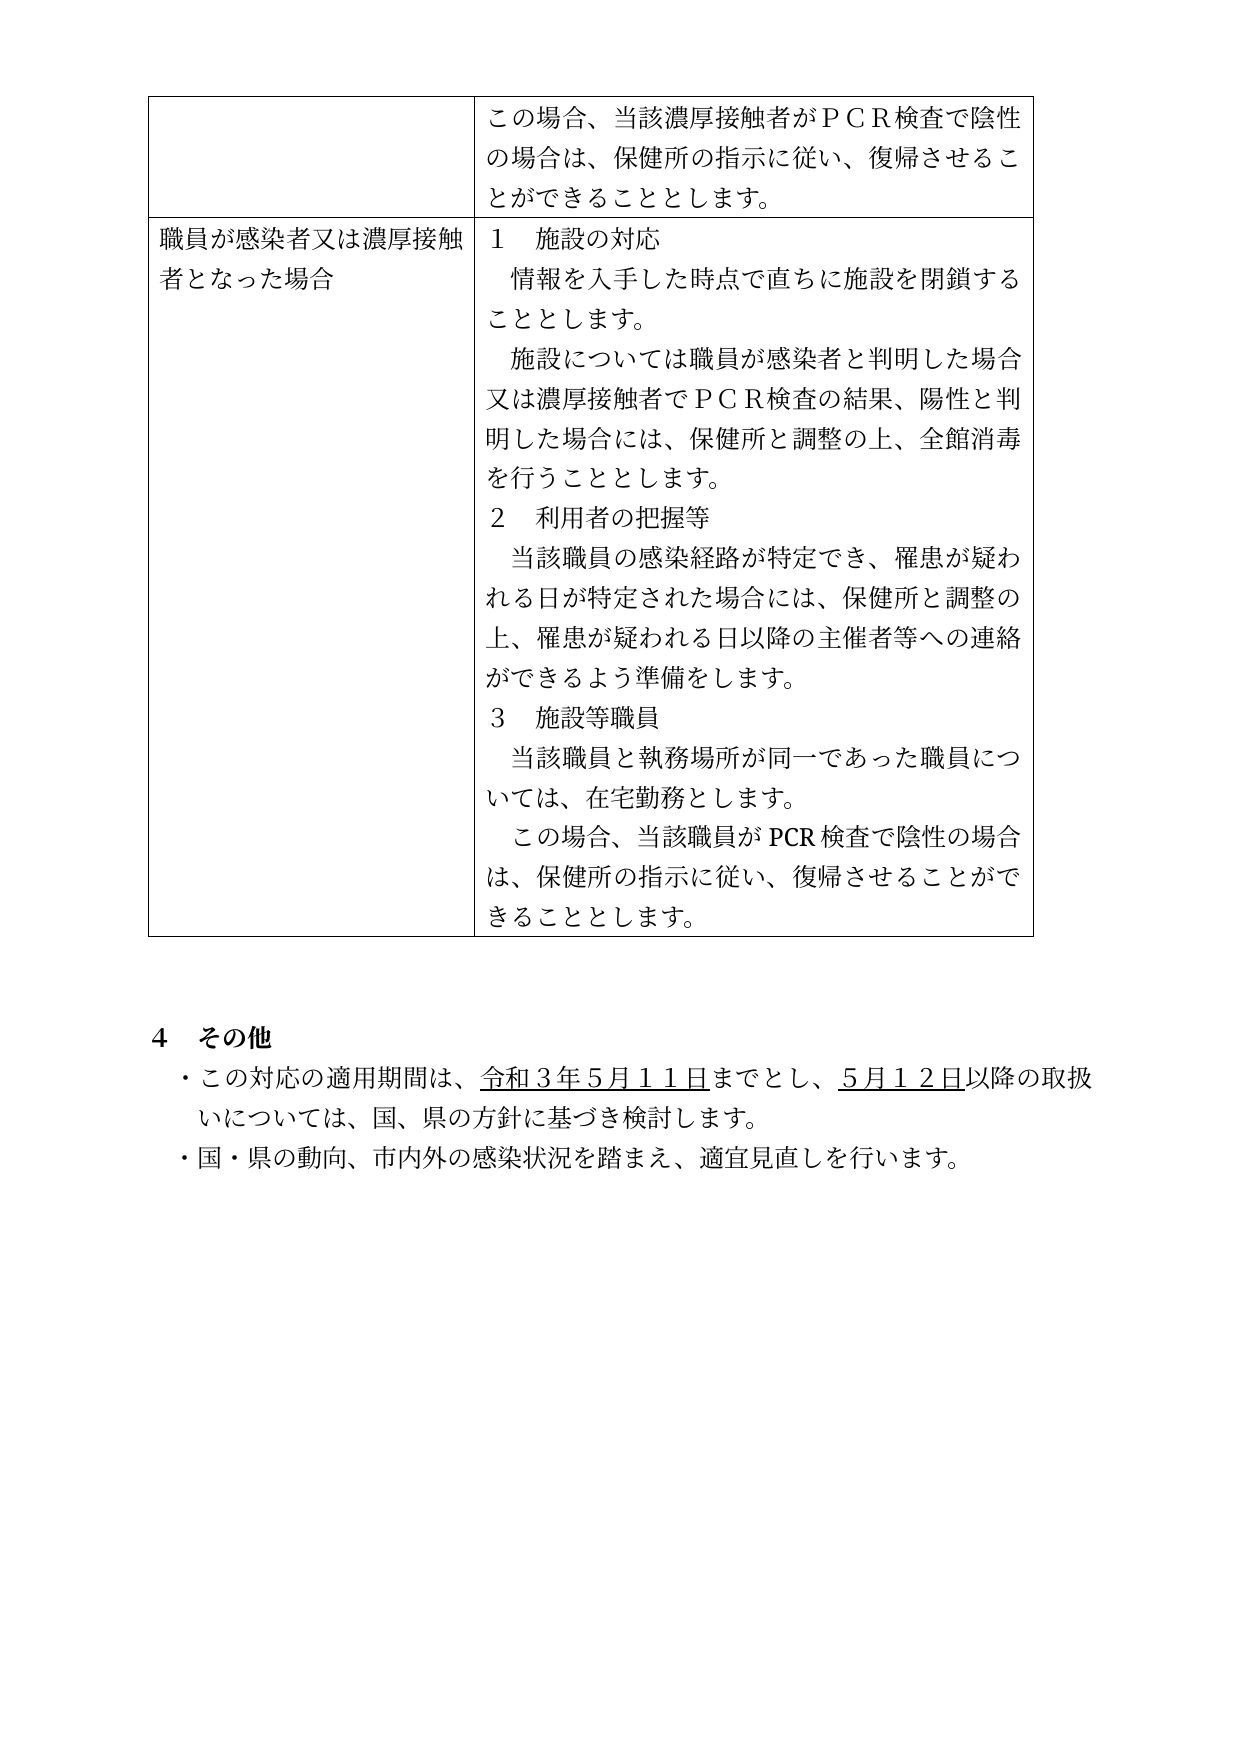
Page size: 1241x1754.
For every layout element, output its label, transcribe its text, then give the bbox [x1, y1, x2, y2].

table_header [475, 97, 1033, 217]
text ・国・県の動向、市内外の感染状況を踏まえ、適宜見直しを行います。 [148, 1136, 1092, 1176]
table_cell 職員が感染者又は濃厚接触者となった場合 [149, 218, 474, 936]
text ４ その他 [148, 1017, 1092, 1057]
table_cell １ 施設の対応 情報を入手した時点で直ちに施設を閉鎖することとします。 施設については職員が感染者と判明した場合又は濃厚接触者でＰＣＲ検査の結果、陽性と判明した場合には、保健所と調整の上、全館消毒を行うこととします。 ２ 利用者の把握等 当該職員の感染経路が特定でき、罹患が疑われる日が特定された場合には、保健所と調整の上、罹患が疑われる日以降の主催者等への連絡ができるよう準備をします。 ３ 施設等職員 当該職員と執務場所が同一であった職員については、在宅勤務とします。 この場合、当該職員がPCR検査で陰性の場合は、保健所の指示に従い、復帰させることができることとします。 [475, 218, 1033, 936]
text ・この対応の適用期間は、令和３年５月１１日までとし、５月１２日以降の取扱いについては、国、県の方針に基づき検討します。 [148, 1057, 1092, 1136]
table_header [149, 97, 474, 217]
